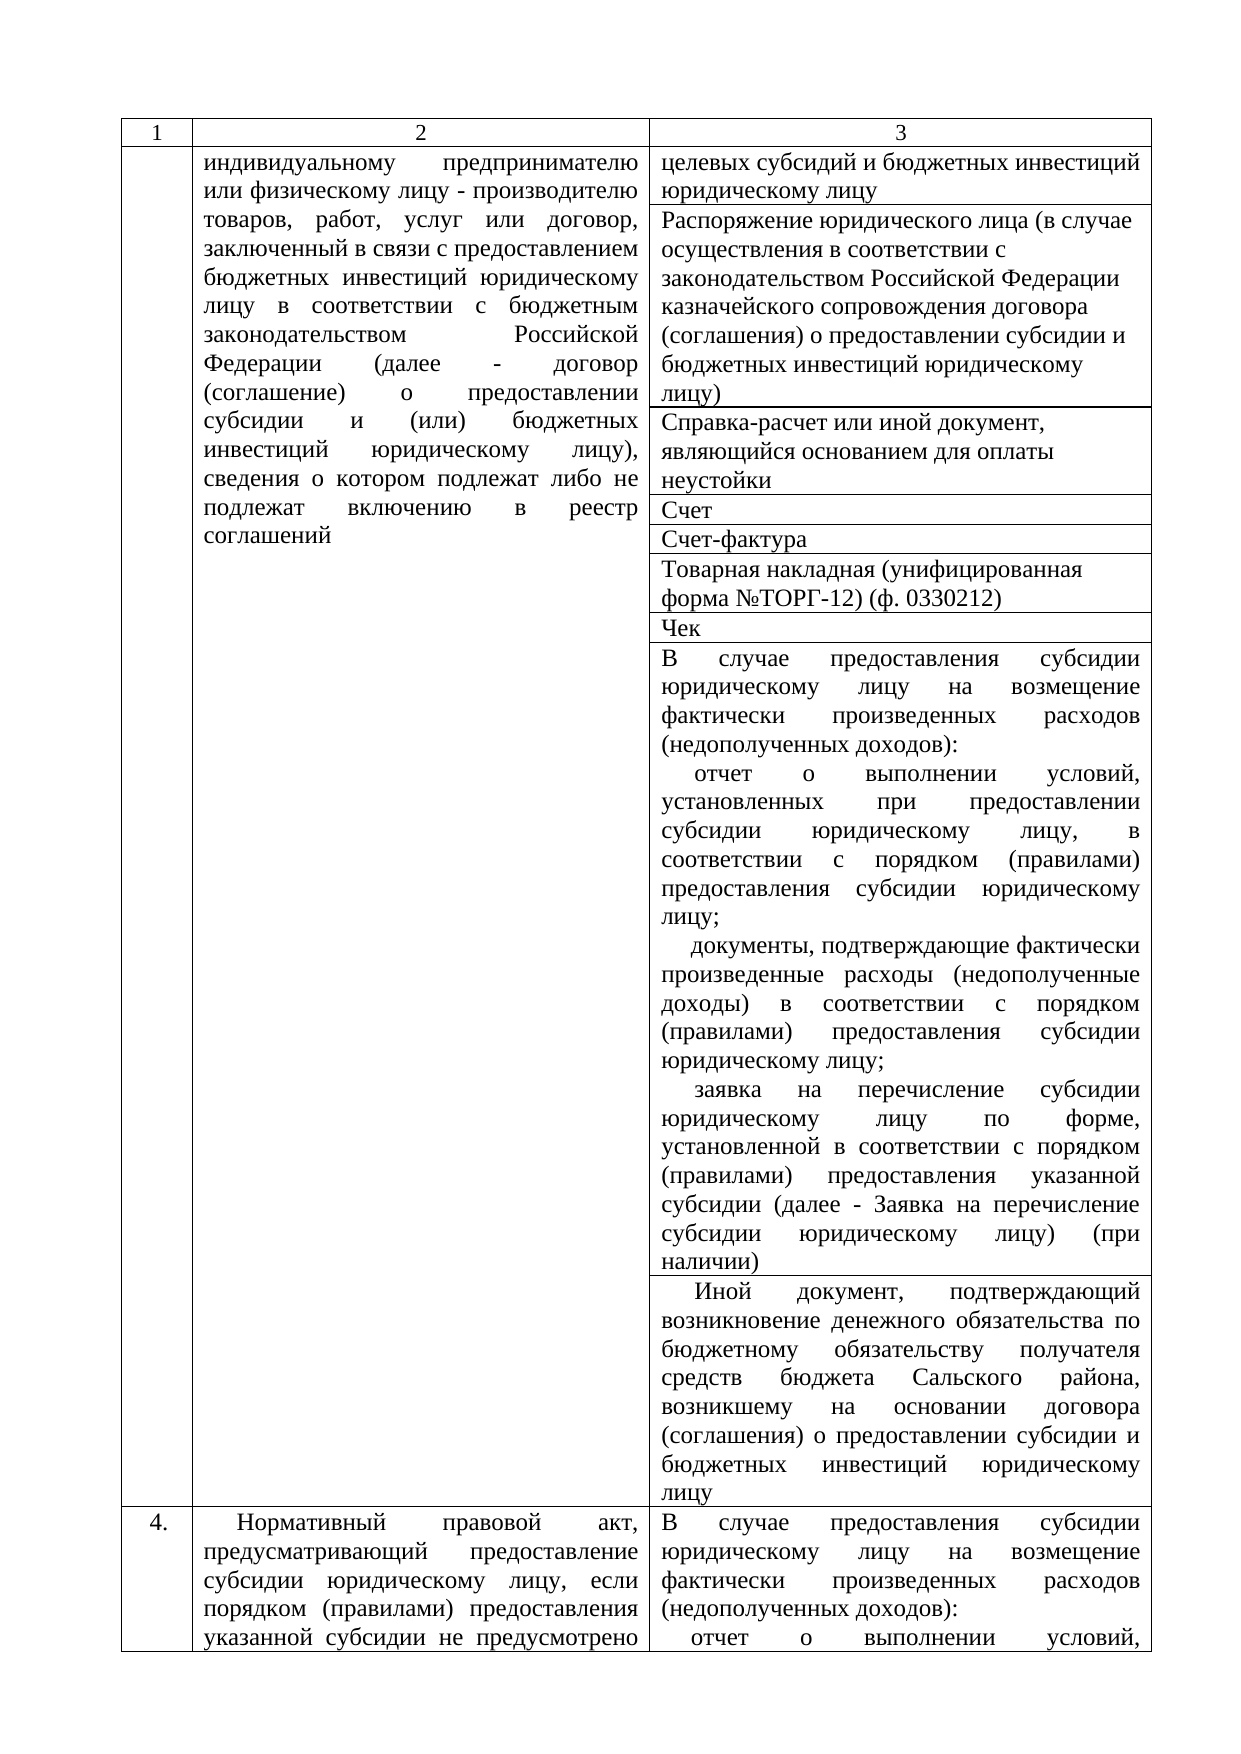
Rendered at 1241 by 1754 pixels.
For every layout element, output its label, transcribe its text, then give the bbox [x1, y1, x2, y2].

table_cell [650, 1507, 1151, 1651]
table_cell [193, 1507, 649, 1651]
table_header 3 [650, 119, 1151, 146]
table_cell Справка-расчет или иной документ, являющийся основанием для оплаты неустойки [650, 408, 1151, 494]
table_cell Иной документ, подтверждающий возникновение денежного обязательства по бюджетному обязательству получателя средств бюджета Сальского района, возникшему на основании договора (соглашения) о предоставлении субсидии и бюджетных инвестиций юридическому лицу [650, 1276, 1151, 1506]
table_cell Счет [650, 495, 1151, 523]
table_cell Счет-фактура [650, 525, 1151, 553]
table_cell Распоряжение юридического лица (в случае осуществления в соответствии с законодательством Российской Федерации казначейского сопровождения договора (соглашения) о предоставлении субсидии и бюджетных инвестиций юридическому лицу) [650, 205, 1151, 406]
table_header 2 [193, 119, 649, 146]
table_cell В случае предоставления субсидии юридическому лицу на возмещение фактически произведенных расходов (недополученных доходов): отчет о выполнении условий, установленных при предоставлении субсидии юридическому лицу, в соответствии с порядком (правилами) предоставления субсидии юридическому лицу; документы, подтверждающие фактически произведенные расходы (недополученные доходы) в соответствии с порядком (правилами) предоставления субсидии юридическому лицу; заявка на перечисление субсидии юридическому лицу по форме, установленной в соответствии с порядком (правилами) предоставления указанной субсидии (далее - Заявка на перечисление субсидии юридическому лицу) (при наличии) [650, 643, 1151, 1275]
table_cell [650, 147, 1151, 204]
table_header 1 [122, 119, 192, 146]
table_cell Товарная накладная (унифицированная форма №ТОРГ-12) (ф. 0330212) [650, 554, 1151, 612]
table_cell 4. [122, 1507, 192, 1651]
table_cell Чек [650, 613, 1151, 642]
